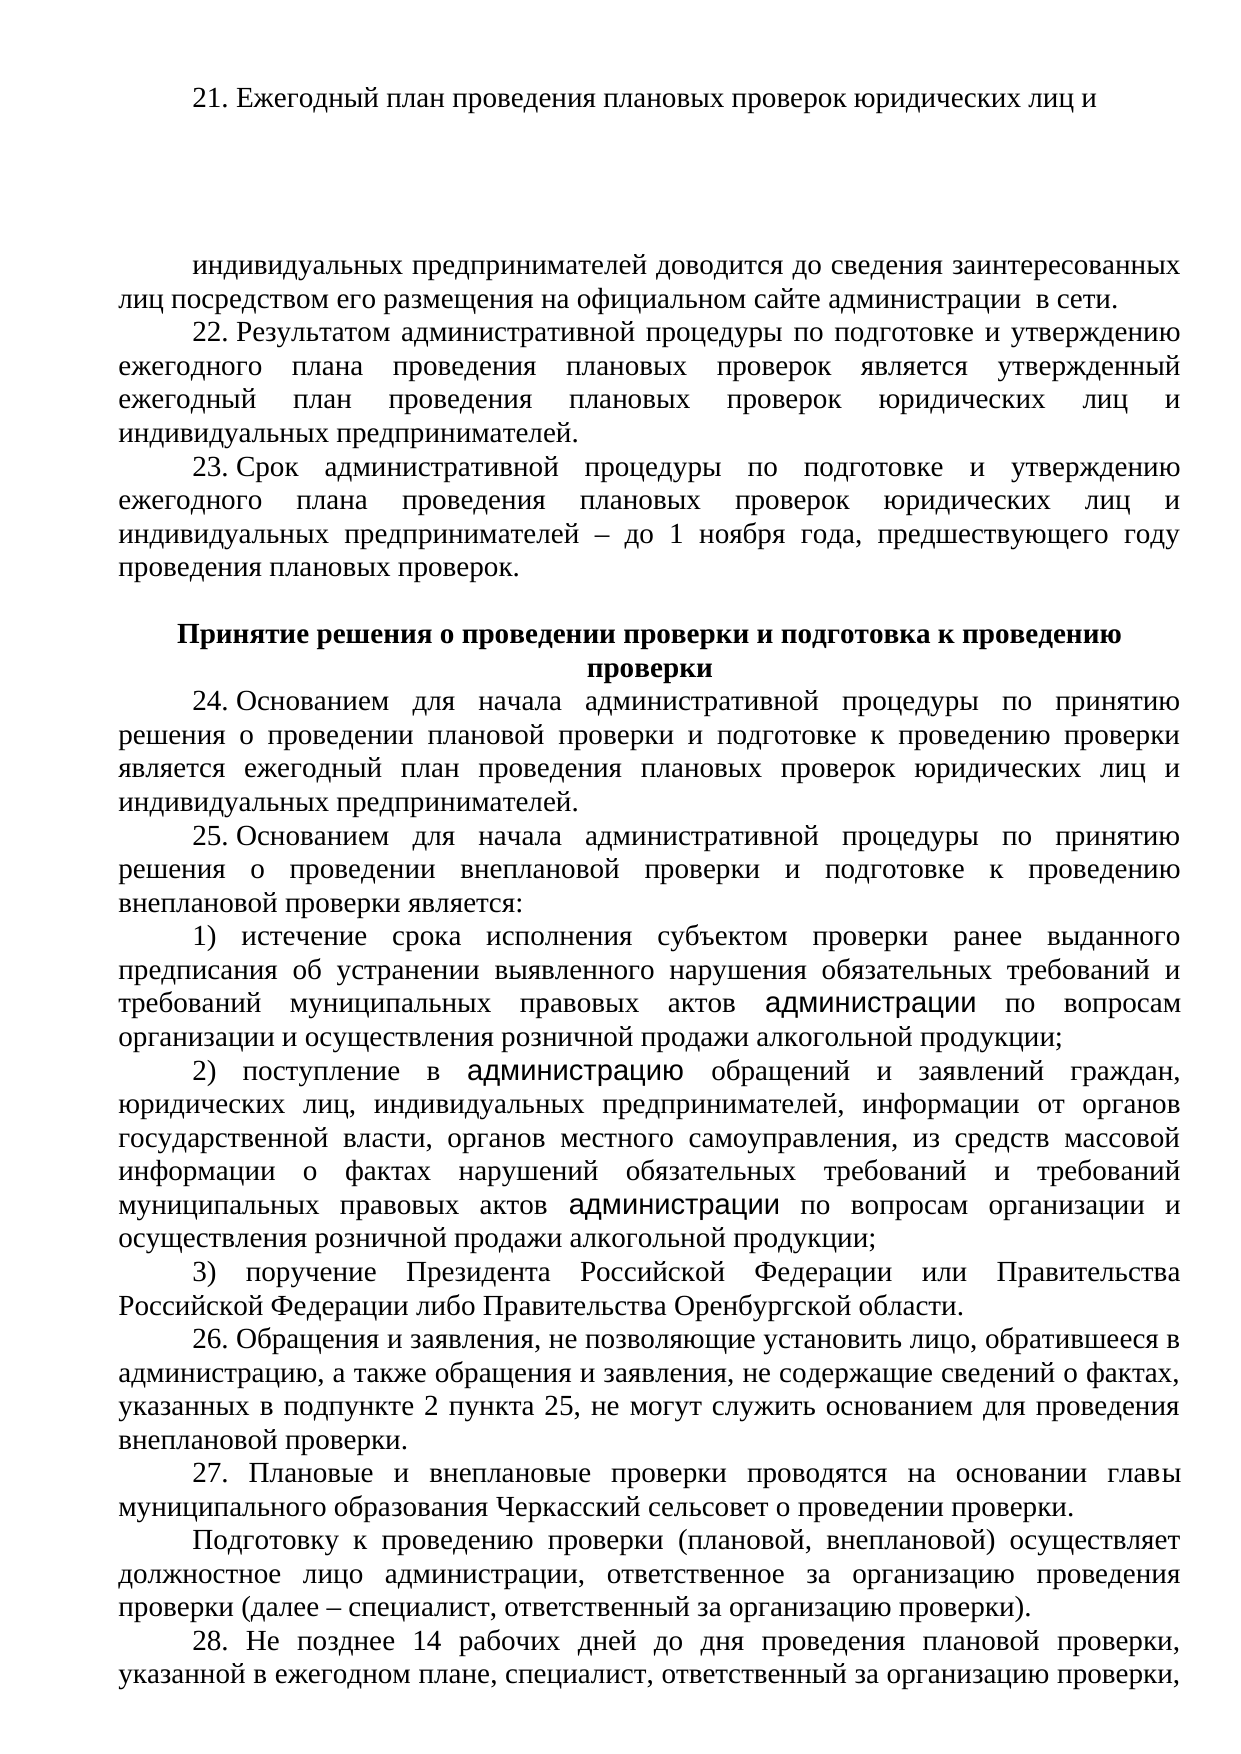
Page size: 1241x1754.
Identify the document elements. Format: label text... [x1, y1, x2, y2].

text Подготовку к проведению проверки (плановой, внеплановой) осуществляет должностное лицо администрации, ответственное за организацию проведения проверки (далее – специалист, ответственный за организацию проверки). [118, 1522, 1181, 1623]
text 26. Обращения и заявления, не позволяющие установить лицо, обратившееся в администрацию, а также обращения и заявления, не содержащие сведений о фактах, указанных в подпункте 2 пункта 25, не могут служить основанием для проведения внеплановой проверки. [118, 1321, 1181, 1455]
text 2) поступление в администрацию обращений и заявлений граждан, юридических лиц, индивидуальных предпринимателей, информации от органов государственной власти, органов местного самоуправления, из средств массовой информации о фактах нарушений обязательных требований и требований муниципальных правовых актов администрации по вопросам организации и осуществления розничной продажи алкогольной продукции; [118, 1053, 1181, 1254]
text 23. Срок административной процедуры по подготовке и утверждению ежегодного плана проведения плановых проверок юридических лиц и индивидуальных предпринимателей – до 1 ноября года, предшествующего году проведения плановых проверок. [118, 449, 1181, 583]
text 21. Ежегодный план проведения плановых проверок юридических лиц и [118, 80, 1181, 113]
text индивидуальных предпринимателей доводится до сведения заинтересованных лиц посредством его размещения на официальном сайте администрации в сети. [118, 247, 1181, 314]
text 22. Результатом административной процедуры по подготовке и утверждению ежегодного плана проведения плановых проверок является утвержденный ежегодный план проведения плановых проверок юридических лиц и индивидуальных предпринимателей. [118, 314, 1181, 449]
text 24. Основанием для начала административной процедуры по принятию решения о проведении плановой проверки и подготовке к проведению проверки является ежегодный план проведения плановых проверок юридических лиц и индивидуальных предпринимателей. [118, 683, 1181, 818]
text 3) поручение Президента Российской Федерации или Правительства Российской Федерации либо Правительства Оренбургской области. [118, 1254, 1181, 1321]
text 1) истечение срока исполнения субъектом проверки ранее выданного предписания об устранении выявленного нарушения обязательных требований и требований муниципальных правовых актов администрации по вопросам организации и осуществления розничной продажи алкогольной продукции; [118, 918, 1181, 1053]
text Принятие решения о проведении проверки и подготовка к проведению проверки [118, 616, 1181, 683]
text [118, 1623, 1181, 1690]
text 25. Основанием для начала административной процедуры по принятию решения о проведении внеплановой проверки и подготовке к проведению внеплановой проверки является: [118, 818, 1181, 918]
text 27. Плановые и внеплановые проверки проводятся на основании главы муниципального образования Черкасский сельсовет о проведении проверки. [118, 1455, 1181, 1522]
